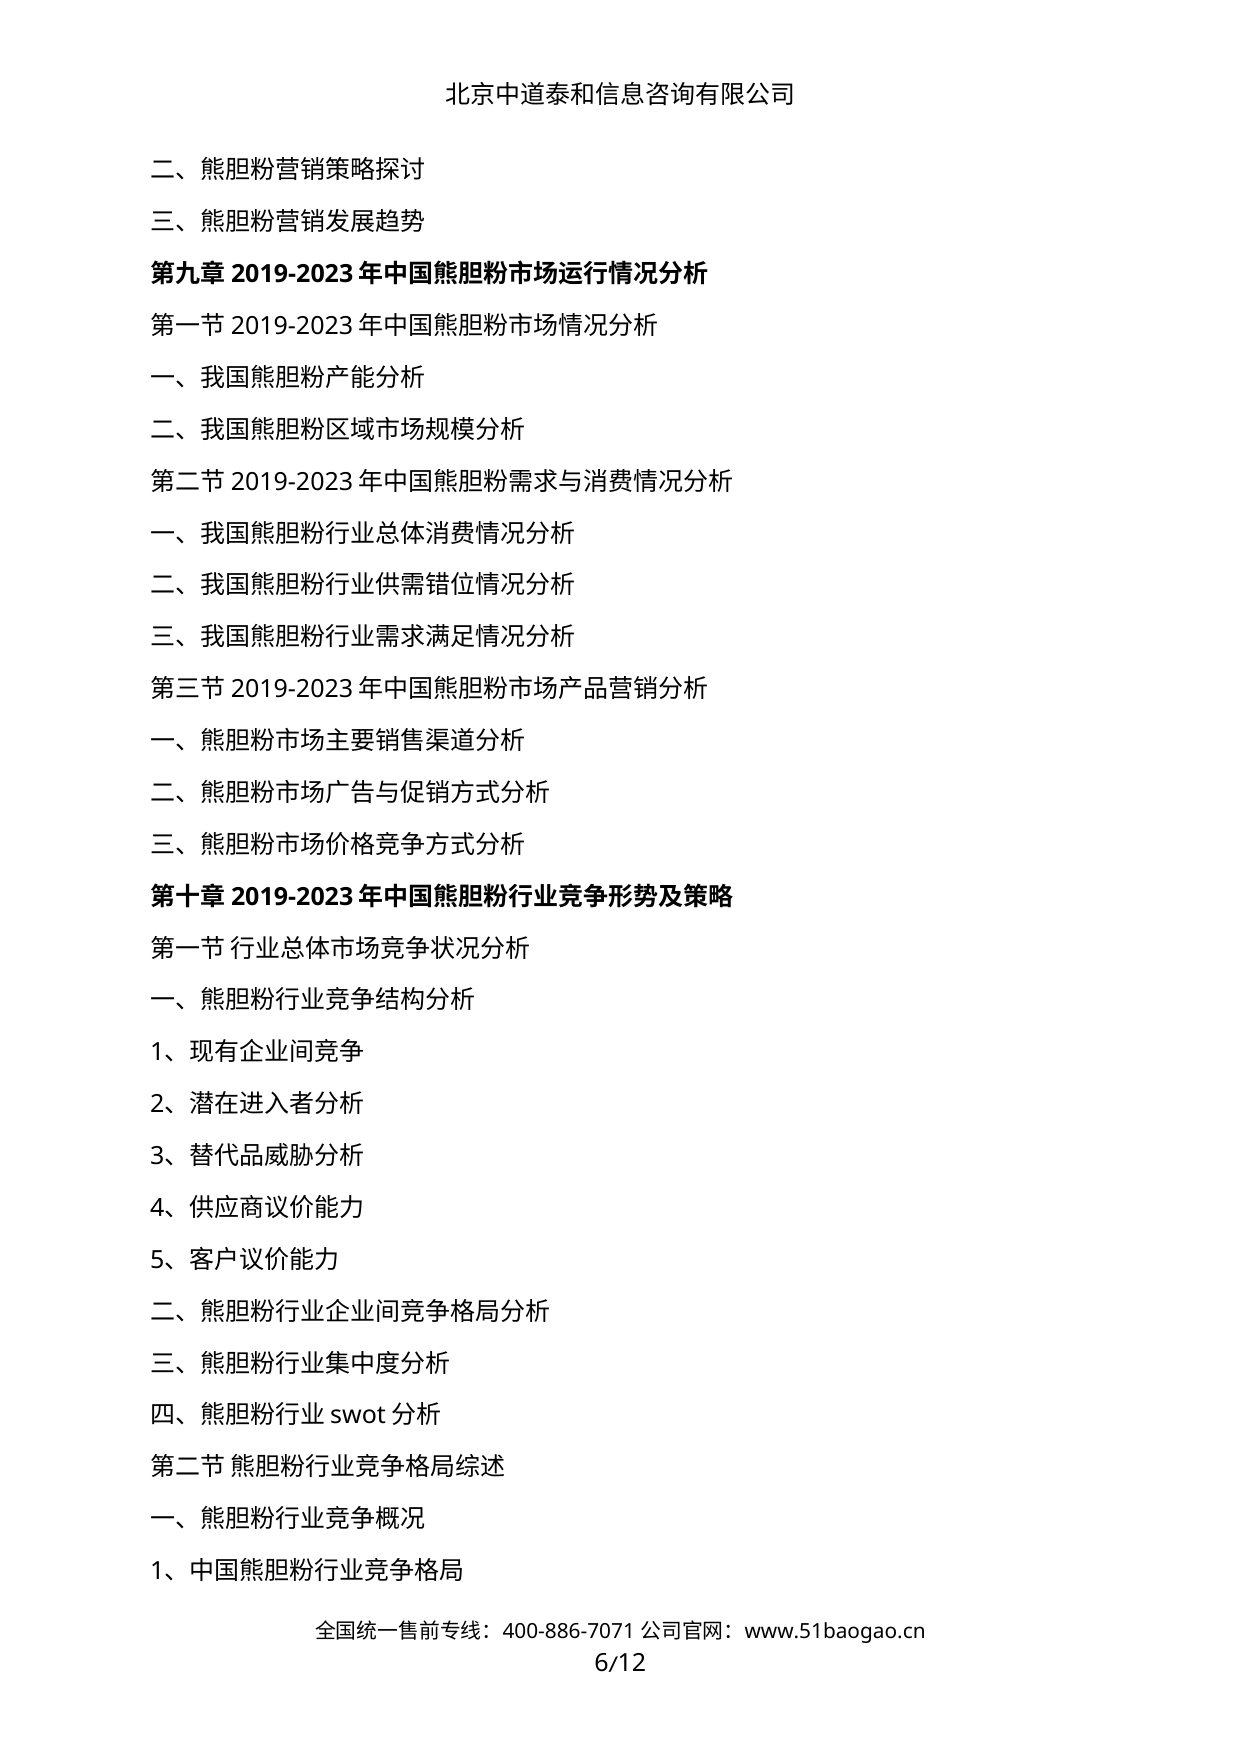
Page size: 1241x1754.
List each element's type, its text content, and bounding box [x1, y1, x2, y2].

text 三、我国熊胆粉行业需求满足情况分析 [150, 617, 1090, 653]
text 5、客户议价能力 [150, 1239, 1090, 1276]
text 3、替代品威胁分析 [150, 1136, 1090, 1172]
text 第二节 2019-2023年中国熊胆粉需求与消费情况分析 [150, 461, 1090, 497]
text 三、熊胆粉营销发展趋势 [150, 202, 1090, 238]
text 二、熊胆粉市场广告与促销方式分析 [150, 772, 1090, 809]
text 二、熊胆粉营销策略探讨 [150, 150, 1090, 186]
text 一、熊胆粉行业竞争概况 [150, 1499, 1090, 1535]
text 1、现有企业间竞争 [150, 1032, 1090, 1068]
text 1、中国熊胆粉行业竞争格局 [150, 1551, 1090, 1587]
text 第十章 2019-2023年中国熊胆粉行业竞争形势及策略 [150, 876, 1090, 912]
text 第九章 2019-2023年中国熊胆粉市场运行情况分析 [150, 254, 1090, 290]
text 四、熊胆粉行业swot分析 [150, 1395, 1090, 1431]
text 二、熊胆粉行业企业间竞争格局分析 [150, 1291, 1090, 1327]
text 第二节 熊胆粉行业竞争格局综述 [150, 1447, 1090, 1483]
text 2、潜在进入者分析 [150, 1084, 1090, 1120]
text 二、我国熊胆粉行业供需错位情况分析 [150, 565, 1090, 601]
text 第一节 行业总体市场竞争状况分析 [150, 928, 1090, 964]
text 三、熊胆粉行业集中度分析 [150, 1343, 1090, 1379]
text 4、供应商议价能力 [150, 1187, 1090, 1224]
text 三、熊胆粉市场价格竞争方式分析 [150, 824, 1090, 861]
text 一、我国熊胆粉行业总体消费情况分析 [150, 513, 1090, 549]
text 一、熊胆粉行业竞争结构分析 [150, 980, 1090, 1016]
text 一、我国熊胆粉产能分析 [150, 357, 1090, 394]
text 一、熊胆粉市场主要销售渠道分析 [150, 721, 1090, 757]
text 第三节 2019-2023年中国熊胆粉市场产品营销分析 [150, 669, 1090, 705]
text 二、我国熊胆粉区域市场规模分析 [150, 409, 1090, 446]
text 第一节 2019-2023年中国熊胆粉市场情况分析 [150, 306, 1090, 342]
